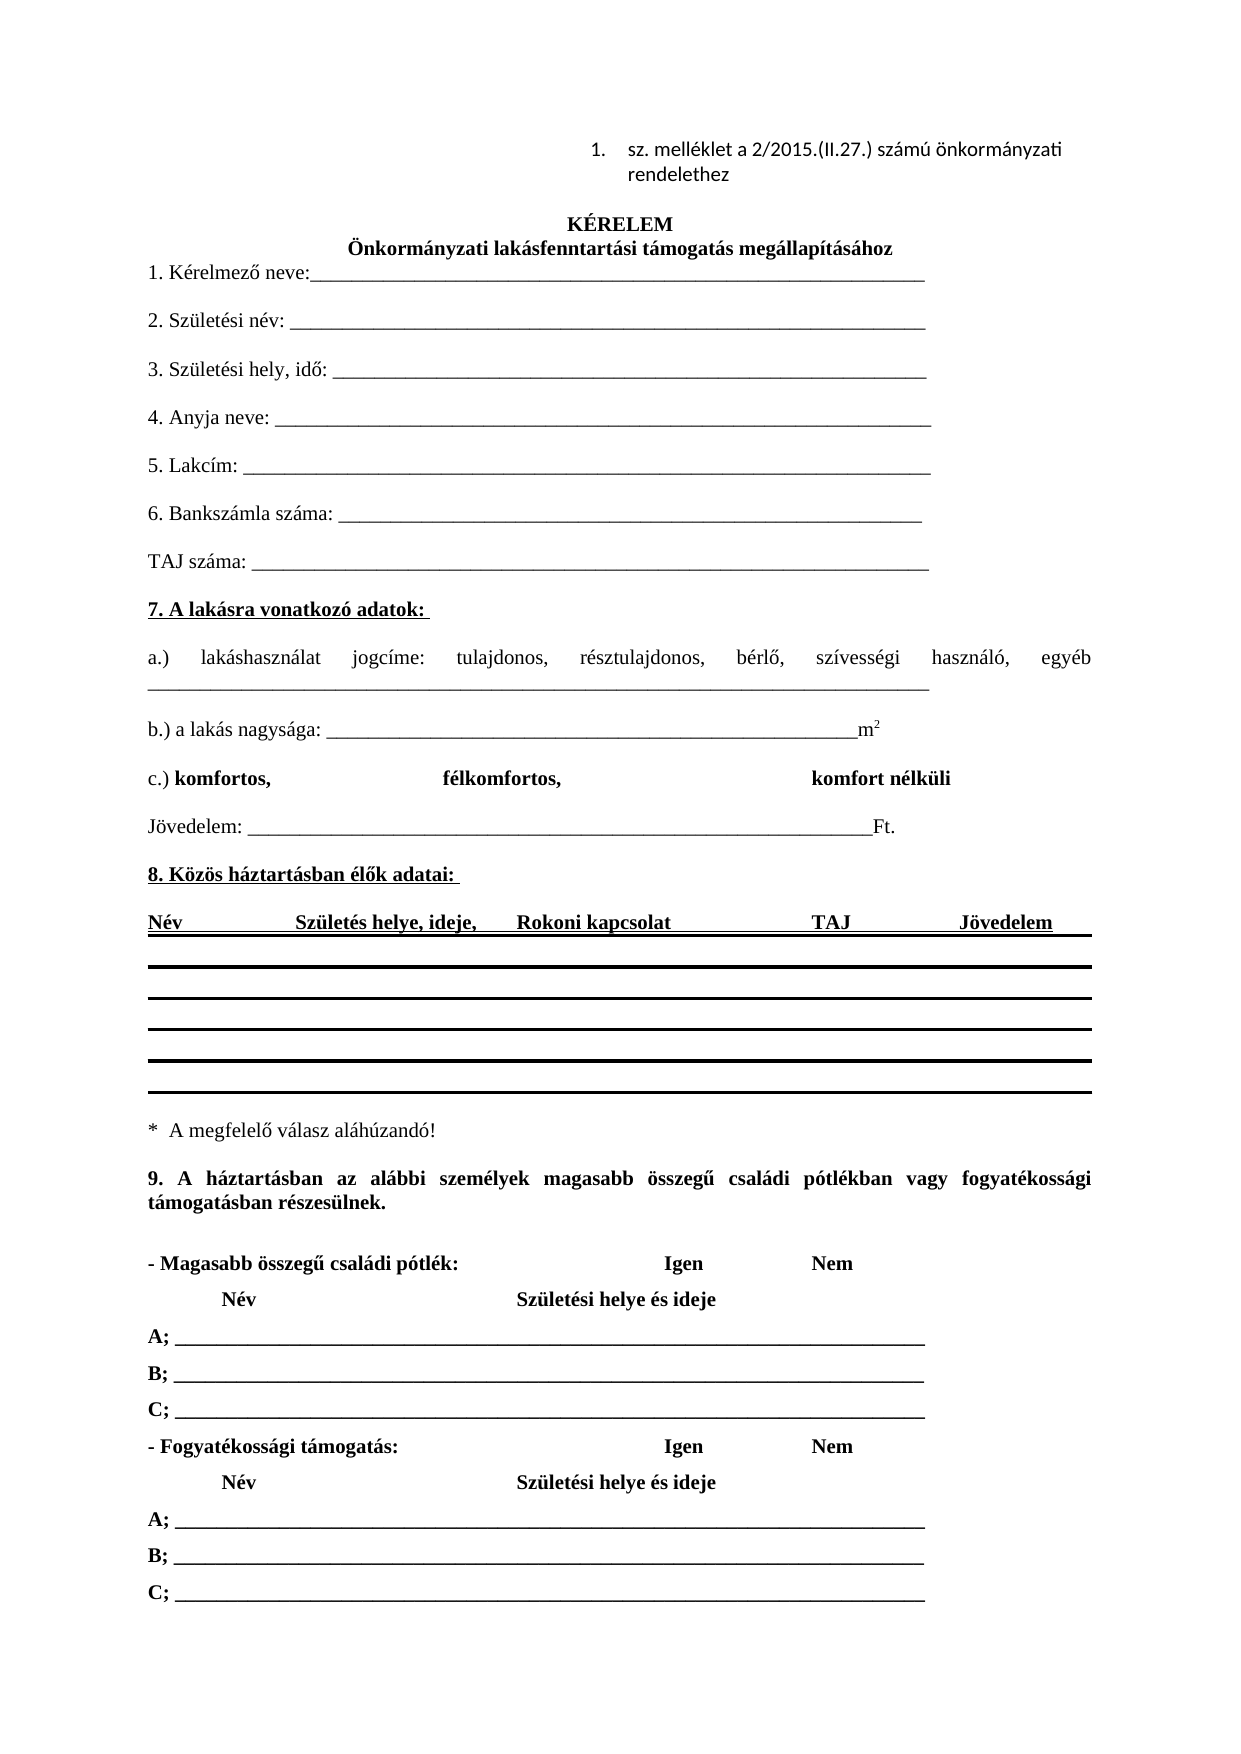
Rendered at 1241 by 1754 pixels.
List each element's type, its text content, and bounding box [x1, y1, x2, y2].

text Név Születési helye és ideje [148, 1470, 1092, 1494]
text * A megfelelő válasz aláhúzandó! [148, 1118, 1092, 1142]
text lakásra vonatkozó adatok: [148, 597, 1092, 621]
text háztartásban az alábbi személyek magasabb összegű családi pótlékban vagy fogyatékossági támogatásban részesülnek. [148, 1166, 1092, 1214]
text 4. Anyja neve: _______________________________________________________________ [148, 404, 1092, 429]
text 3. Születési hely, idő: _________________________________________________________ [148, 356, 1092, 381]
text B; ________________________________________________________________________ [148, 1543, 1092, 1567]
text C; ________________________________________________________________________ [148, 1397, 1092, 1421]
text A; ________________________________________________________________________ [148, 1507, 1092, 1531]
text TAJ száma: _________________________________________________________________ [148, 549, 1092, 573]
text Jövedelem: ____________________________________________________________Ft. [148, 814, 1092, 838]
text Név Születési helye és ideje [148, 1287, 1092, 1311]
text 1. Kérelmező neve:___________________________________________________________ [148, 260, 1092, 284]
text A; ________________________________________________________________________ [148, 1324, 1092, 1348]
list sz. melléklet a 2/2015.(II.27.) számú önkormányzati rendelethez [590, 136, 1092, 187]
text 5. Lakcím: __________________________________________________________________ [148, 453, 1092, 477]
text 8. Közös háztartásban élők adatai: [148, 862, 1092, 886]
text c.) komfortos, félkomfortos, komfort nélküli [148, 766, 1092, 789]
text C; ________________________________________________________________________ [148, 1580, 1092, 1604]
text KÉRELEM [148, 212, 1092, 236]
text 6. Bankszámla száma: ________________________________________________________ [148, 501, 1092, 525]
text 2. Születési név: _____________________________________________________________ [148, 308, 1092, 332]
text b.) a lakás nagysága: ___________________________________________________m2 [148, 717, 1092, 741]
text B; ________________________________________________________________________ [148, 1360, 1092, 1384]
text - Magasabb összegű családi pótlék: Igen Nem [148, 1251, 1092, 1275]
text a.) lakáshasználat jogcíme: tulajdonos, résztulajdonos, bérlő, szívességi használó, egyéb ___________________________________________________________________________ [148, 645, 1092, 693]
text Név Születés helye, ideje, Rokoni kapcsolat TAJ Jövedelem [148, 910, 1092, 934]
text Önkormányzati lakásfenntartási támogatás megállapításához [148, 236, 1092, 260]
text - Fogyatékossági támogatás: Igen Nem [148, 1433, 1092, 1458]
